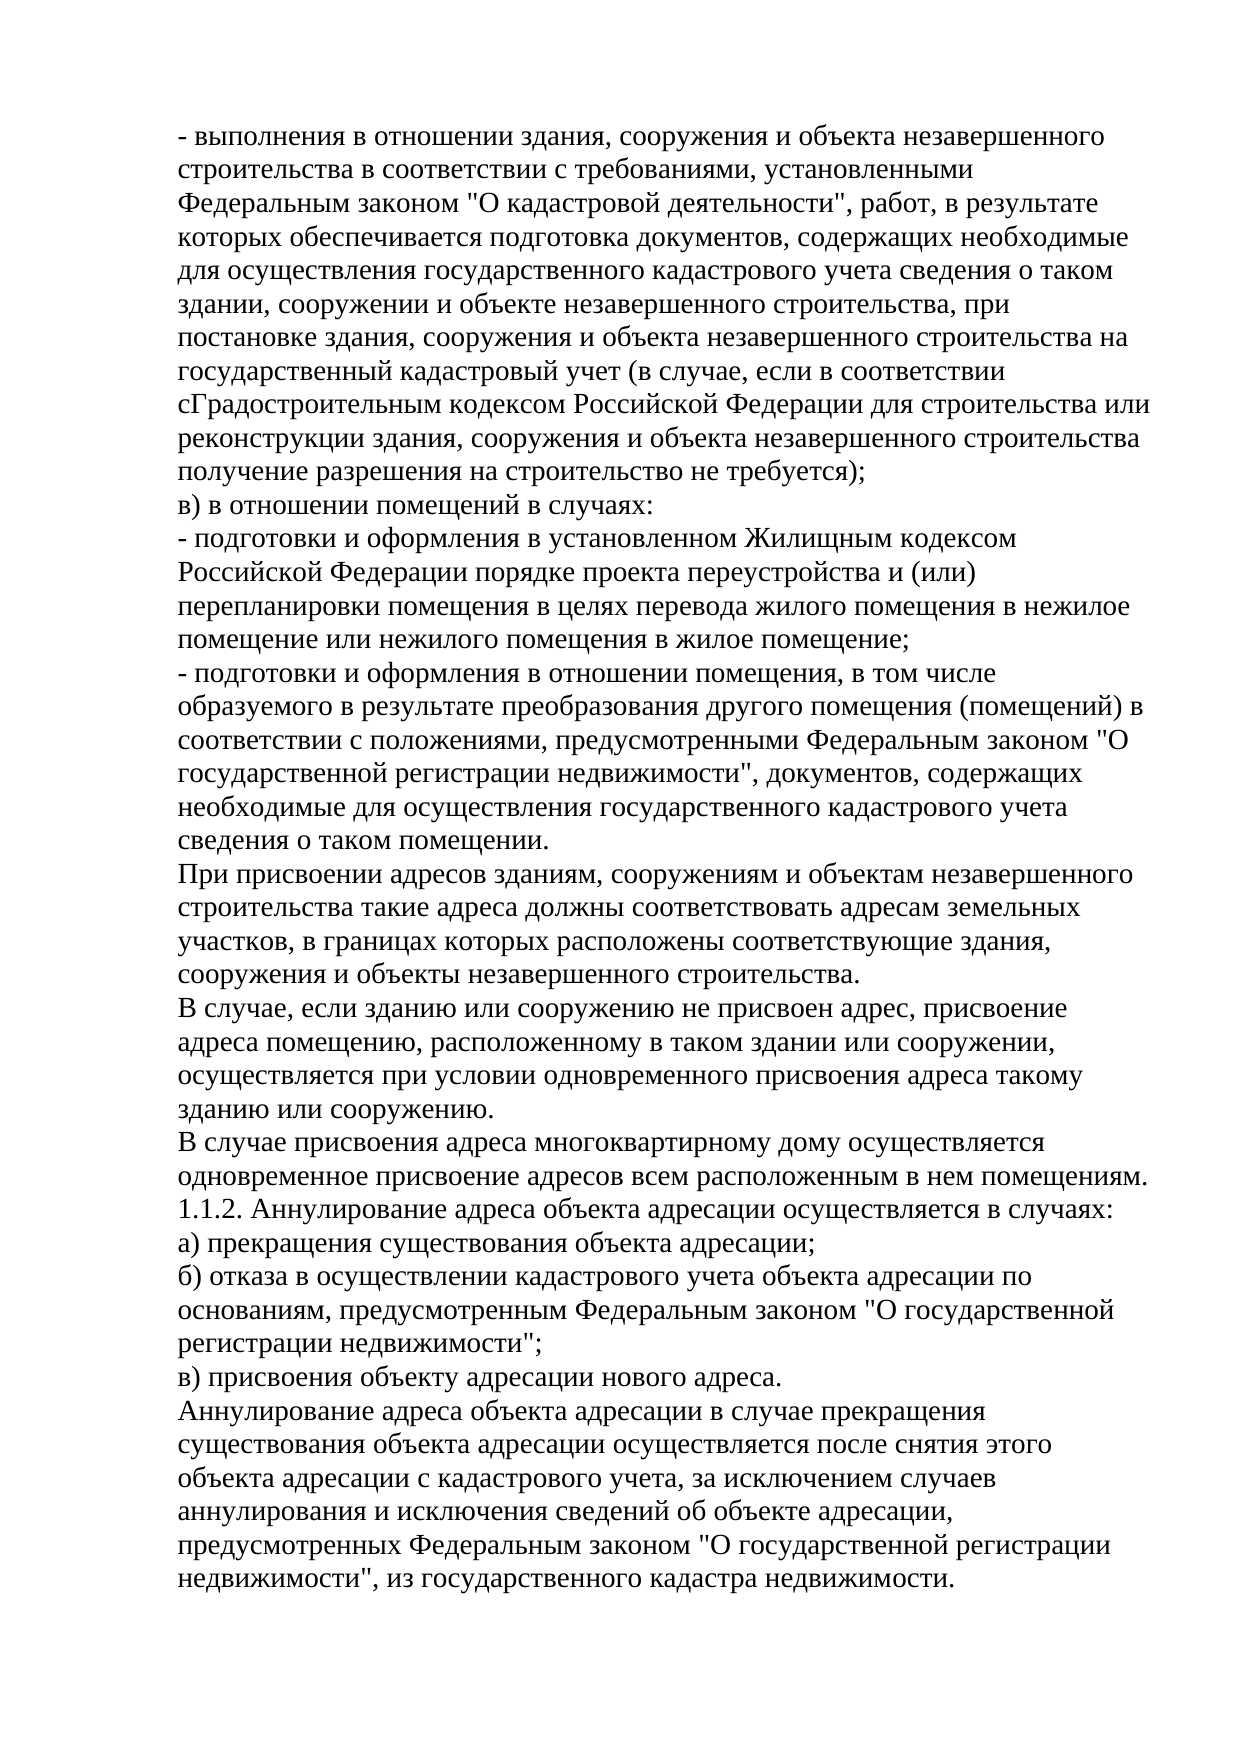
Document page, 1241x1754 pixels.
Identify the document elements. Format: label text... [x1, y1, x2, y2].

text - выполнения в отношении здания, сооружения и объекта незавершенного строительства в соответствии с требованиями, установленными Федеральным законом "О кадастровой деятельности", работ, в результате которых обеспечивается подготовка документов, содержащих необходимые для осуществления государственного кадастрового учета сведения о таком здании, сооружении и объекте незавершенного строительства, при постановке здания, сооружения и объекта незавершенного строительства на государственный кадастровый учет (в случае, если в соответствии сГрадостроительным кодексом Российской Федерации для строительства или реконструкции здания, сооружения и объекта незавершенного строительства получение разрешения на строительство не требуется); [177, 118, 1152, 487]
text - подготовки и оформления в установленном Жилищным кодексом Российской Федерации порядке проекта переустройства и (или) перепланировки помещения в целях перевода жилого помещения в нежилое помещение или нежилого помещения в жилое помещение; [177, 521, 1152, 655]
text а) прекращения существования объекта адресации; [177, 1225, 1152, 1258]
text В случае присвоения адреса многоквартирному дому осуществляется одновременное присвоение адресов всем расположенным в нем помещениям. [177, 1124, 1152, 1191]
text В случае, если зданию или сооружению не присвоен адрес, присвоение адреса помещению, расположенному в таком здании или сооружении, осуществляется при условии одновременного присвоения адреса такому зданию или сооружению. [177, 990, 1152, 1124]
text При присвоении адресов зданиям, сооружениям и объектам незавершенного строительства такие адреса должны соответствовать адресам земельных участков, в границах которых расположены соответствующие здания, сооружения и объекты незавершенного строительства. [177, 856, 1152, 990]
text - подготовки и оформления в отношении помещения, в том числе образуемого в результате преобразования другого помещения (помещений) в соответствии с положениями, предусмотренными Федеральным законом "О государственной регистрации недвижимости", документов, содержащих необходимые для осуществления государственного кадастрового учета сведения о таком помещении. [177, 655, 1152, 856]
text в) присвоения объекту адресации нового адреса. [177, 1359, 1152, 1393]
text 1.1.2. Аннулирование адреса объекта адресации осуществляется в случаях: [177, 1191, 1152, 1225]
text в) в отношении помещений в случаях: [177, 487, 1152, 521]
text б) отказа в осуществлении кадастрового учета объекта адресации по основаниям, предусмотренным Федеральным законом "О государственной регистрации недвижимости"; [177, 1258, 1152, 1359]
text Аннулирование адреса объекта адресации в случае прекращения существования объекта адресации осуществляется после снятия этого объекта адресации с кадастрового учета, за исключением случаев аннулирования и исключения сведений об объекте адресации, предусмотренных Федеральным законом "О государственной регистрации недвижимости", из государственного кадастра недвижимости. [177, 1393, 1152, 1594]
